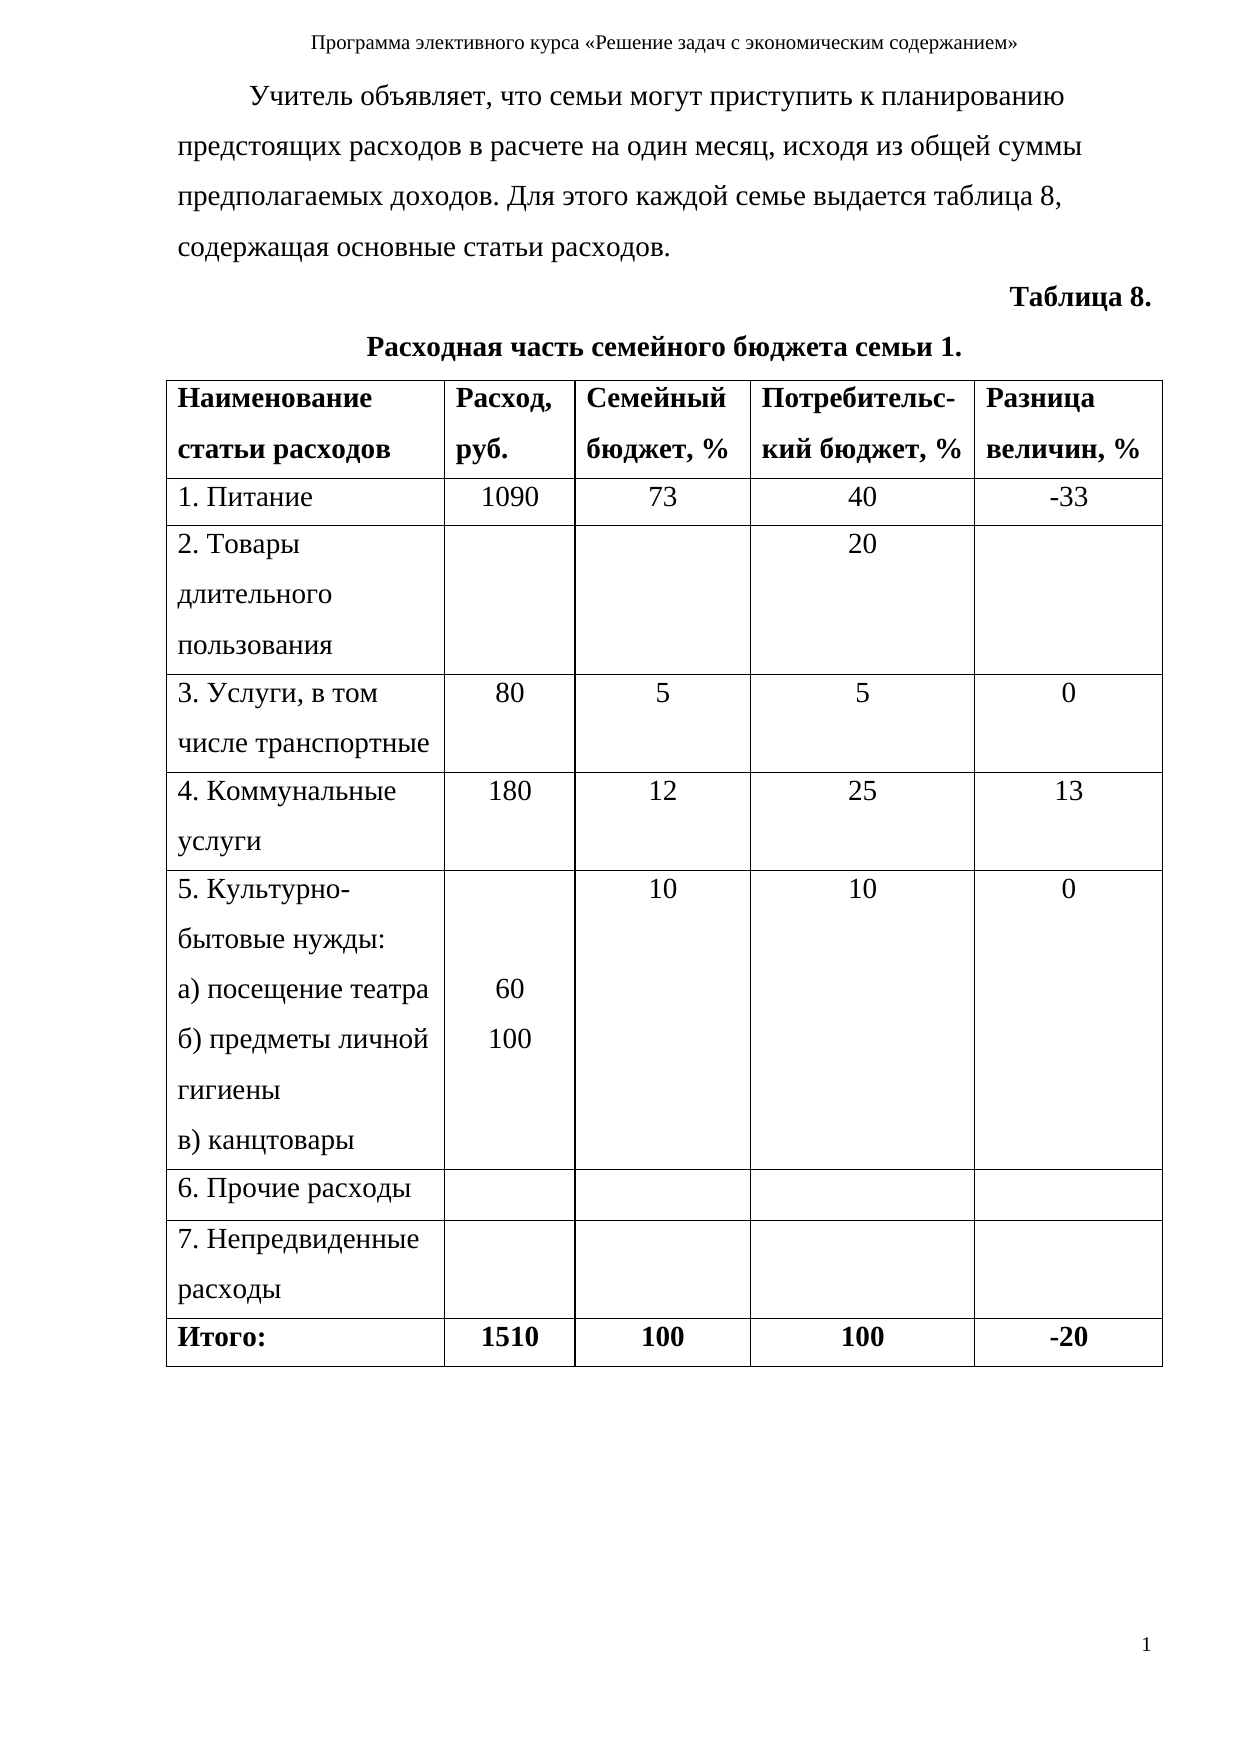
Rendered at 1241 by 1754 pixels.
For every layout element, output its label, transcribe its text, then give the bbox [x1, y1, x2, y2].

table_header Потребительс-кий бюджет, % [751, 381, 974, 478]
table_cell Итого: [167, 1319, 444, 1366]
table_cell [576, 1221, 750, 1318]
table_cell [445, 526, 574, 674]
table_cell [975, 1170, 1162, 1220]
table_cell 2. Товары длительного пользования [167, 526, 444, 674]
table_cell -33 [975, 479, 1162, 525]
table_cell -20 [975, 1319, 1162, 1366]
table_cell 20 [751, 526, 974, 674]
table_cell [751, 1170, 974, 1220]
table_header Наименование статьи расходов [167, 381, 444, 478]
table_header Семейный бюджет, % [576, 381, 750, 478]
table_header Расход, руб. [445, 381, 574, 478]
table_cell 13 [975, 773, 1162, 870]
table_cell 12 [576, 773, 750, 870]
table_cell 6. Прочие расходы [167, 1170, 444, 1220]
table_cell 10 [751, 871, 974, 1169]
table_cell 7. Непредвиденные расходы [167, 1221, 444, 1318]
table_cell [445, 1221, 574, 1318]
table_cell 5 [751, 675, 974, 772]
table_cell 3. Услуги, в том числе транспортные [167, 675, 444, 772]
table_cell [445, 1170, 574, 1220]
text Расходная часть семейного бюджета семьи 1. [177, 329, 1152, 363]
table_cell 25 [751, 773, 974, 870]
text Таблица 8. [177, 279, 1152, 312]
table_cell [751, 1221, 974, 1318]
table_cell 73 [576, 479, 750, 525]
text Учитель объявляет, что семьи могут приступить к планированию предстоящих расходов в расчете на один месяц, исходя из общей суммы предполагаемых доходов. Для этого каждой семье выдается таблица 8, содержащая основные статьи расходов. [177, 78, 1152, 262]
table_cell 1090 [445, 479, 574, 525]
table_cell [975, 1221, 1162, 1318]
table_cell [576, 1170, 750, 1220]
table_cell 5. Культурно-бытовые нужды: а) посещение театра б) предметы личной гигиены в) канцтовары [167, 871, 444, 1169]
table_header Разница величин, % [975, 381, 1162, 478]
table_cell 0 [975, 675, 1162, 772]
table_cell [576, 526, 750, 674]
table_cell 4. Коммунальные услуги [167, 773, 444, 870]
table_cell 1. Питание [167, 479, 444, 525]
table_cell 0 [975, 871, 1162, 1169]
table_cell [975, 526, 1162, 674]
table_cell 100 [751, 1319, 974, 1366]
table_cell 40 [751, 479, 974, 525]
table_cell 60 100 [445, 871, 574, 1169]
table_cell 10 [576, 871, 750, 1169]
table_cell 5 [576, 675, 750, 772]
table_cell 1510 [445, 1319, 574, 1366]
table_cell 100 [576, 1319, 750, 1366]
table_cell 180 [445, 773, 574, 870]
table_cell 80 [445, 675, 574, 772]
